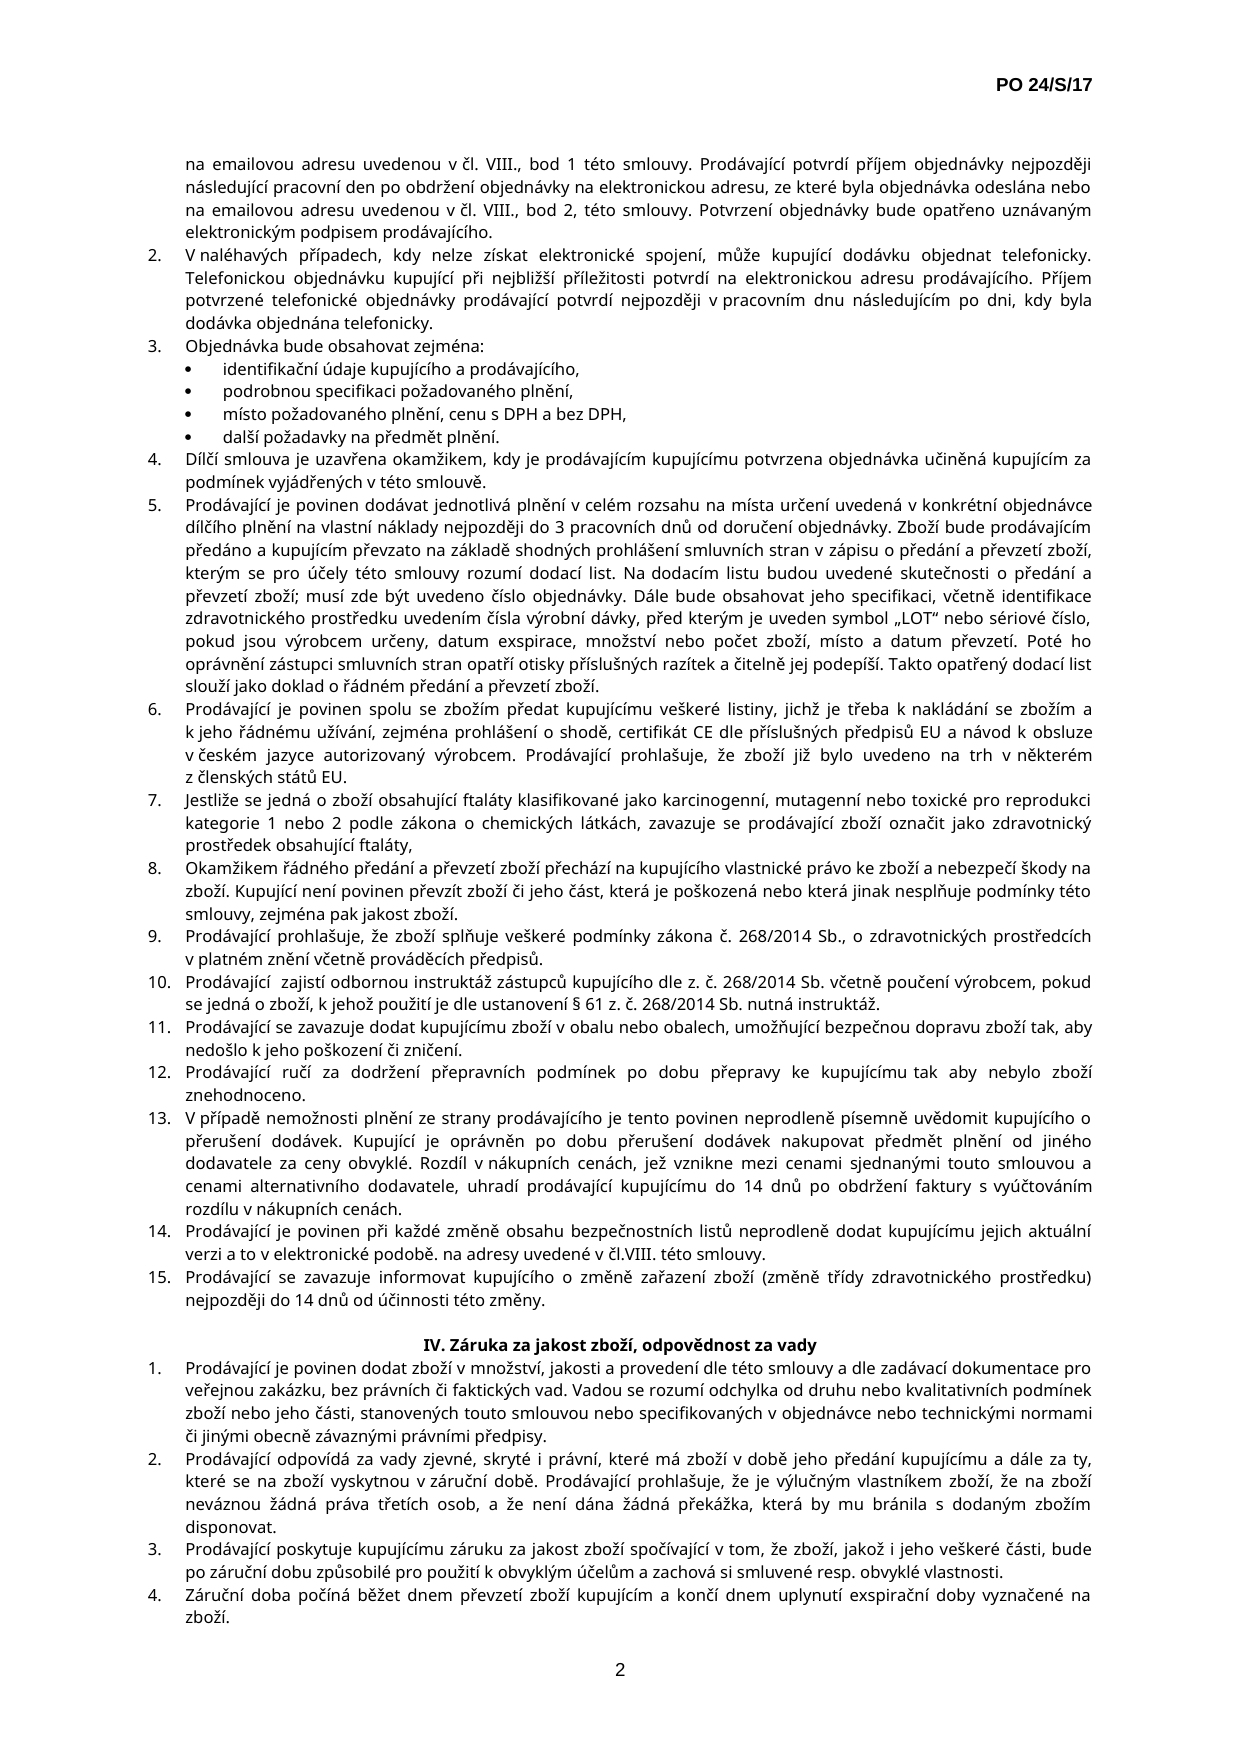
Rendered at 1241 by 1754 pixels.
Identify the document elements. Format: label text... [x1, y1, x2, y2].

list Prodávající zajistí odbornou instruktáž zástupců kupujícího dle z. č. 268/2014 Sb. včetně poučení výrobcem, pokud se jedná o zboží, k jehož použití je dle ustanovení § 61 z. č. 268/2014 Sb. nutná instruktáž. [148, 970, 1093, 1016]
list Prodávající se zavazuje dodat kupujícímu zboží v obalu nebo obalech, umožňující bezpečnou dopravu zboží tak, aby nedošlo k jeho poškození či zničení. [148, 1016, 1093, 1061]
text IV. Záruka za jakost zboží, odpovědnost za vady [148, 1334, 1093, 1356]
list Prodávající odpovídá za vady zjevné, skryté i právní, které má zboží v době jeho předání kupujícímu a dále za ty, které se na zboží vyskytnou v záruční době. Prodávající prohlašuje, že je výlučným vlastníkem zboží, že na zboží neváznou žádná práva třetích osob, a že není dána žádná překážka, která by mu bránila s dodaným zbožím disponovat. [148, 1447, 1093, 1538]
list Prodávající se zavazuje informovat kupujícího o změně zařazení zboží (změně třídy zdravotnického prostředku) nejpozději do 14 dnů od účinnosti této změny. [148, 1266, 1093, 1311]
list identifikační údaje kupujícího a prodávajícího, [185, 357, 1093, 380]
list V naléhavých případech, kdy nelze získat elektronické spojení, může kupující dodávku objednat telefonicky. Telefonickou objednávku kupující při nejbližší příležitosti potvrdí na elektronickou adresu prodávajícího. Příjem potvrzené telefonické objednávky prodávající potvrdí nejpozději v pracovním dnu následujícím po dni, kdy byla dodávka objednána telefonicky. [148, 244, 1093, 334]
list Jestliže se jedná o zboží obsahující ftaláty klasifikované jako karcinogenní, mutagenní nebo toxické pro reprodukci kategorie 1 nebo 2 podle zákona o chemických látkách, zavazuje se prodávající zboží označit jako zdravotnický prostředek obsahující ftaláty, [148, 789, 1093, 857]
list Okamžikem řádného předání a převzetí zboží přechází na kupujícího vlastnické právo ke zboží a nebezpečí škody na zboží. Kupující není povinen převzít zboží či jeho část, která je poškozená nebo která jinak nesplňuje podmínky této smlouvy, zejména pak jakost zboží. [148, 857, 1093, 925]
list Záruční doba počíná běžet dnem převzetí zboží kupujícím a končí dnem uplynutí exspirační doby vyznačené na zboží. [148, 1583, 1093, 1629]
list Prodávající je povinen při každé změně obsahu bezpečnostních listů neprodleně dodat kupujícímu jejich aktuální verzi a to v elektronické podobě. na adresy uvedené v čl.VIII. této smlouvy. [148, 1220, 1093, 1266]
list Objednávka bude obsahovat zejména: [148, 334, 1093, 357]
list podrobnou specifikaci požadovaného plnění, [185, 380, 1093, 403]
list V případě nemožnosti plnění ze strany prodávajícího je tento povinen neprodleně písemně uvědomit kupujícího o přerušení dodávek. Kupující je oprávněn po dobu přerušení dodávek nakupovat předmět plnění od jiného dodavatele za ceny obvyklé. Rozdíl v nákupních cenách, jež vznikne mezi cenami sjednanými touto smlouvou a cenami alternativního dodavatele, uhradí prodávající kupujícímu do 14 dnů po obdržení faktury s vyúčtováním rozdílu v nákupních cenách. [148, 1107, 1093, 1220]
list Prodávající je povinen dodat zboží v množství, jakosti a provedení dle této smlouvy a dle zadávací dokumentace pro veřejnou zakázku, bez právních či faktických vad. Vadou se rozumí odchylka od druhu nebo kvalitativních podmínek zboží nebo jeho části, stanovených touto smlouvou nebo specifikovaných v objednávce nebo technickými normami či jinými obecně závaznými právními předpisy. [148, 1356, 1093, 1447]
list Prodávající je povinen dodávat jednotlivá plnění v celém rozsahu na místa určení uvedená v konkrétní objednávce dílčího plnění na vlastní náklady nejpozději do 3 pracovních dnů od doručení objednávky. Zboží bude prodávajícím předáno a kupujícím převzato na základě shodných prohlášení smluvních stran v zápisu o předání a převzetí zboží, kterým se pro účely této smlouvy rozumí dodací list. Na dodacím listu budou uvedené skutečnosti o předání a převzetí zboží; musí zde být uvedeno číslo objednávky. Dále bude obsahovat jeho specifikaci, včetně identifikace zdravotnického prostředku uvedením čísla výrobní dávky, před kterým je uveden symbol „LOT“ nebo sériové číslo, pokud jsou výrobcem určeny, datum exspirace, množství nebo počet zboží, místo a datum převzetí. Poté ho oprávnění zástupci smluvních stran opatří otisky příslušných razítek a čitelně jej podepíší. Takto opatřený dodací list slouží jako doklad o řádném předání a převzetí zboží. [148, 493, 1093, 698]
list Prodávající ručí za dodržení přepravních podmínek po dobu přepravy ke kupujícímu tak aby nebylo zboží znehodnoceno. [148, 1061, 1093, 1107]
list Prodávající je povinen spolu se zbožím předat kupujícímu veškeré listiny, jichž je třeba k nakládání se zbožím a k jeho řádnému užívání, zejména prohlášení o shodě, certifikát CE dle příslušných předpisů EU a návod k obsluze v českém jazyce autorizovaný výrobcem. Prodávající prohlašuje, že zboží již bylo uvedeno na trh v některém z členských států EU. [148, 698, 1093, 789]
list Dílčí smlouva je uzavřena okamžikem, kdy je prodávajícím kupujícímu potvrzena objednávka učiněná kupujícím za podmínek vyjádřených v této smlouvě. [148, 448, 1093, 493]
list Prodávající prohlašuje, že zboží splňuje veškeré podmínky zákona č. 268/2014 Sb., o zdravotnických prostředcích v platném znění včetně prováděcích předpisů. [148, 925, 1093, 970]
list další požadavky na předmět plnění. [185, 425, 1093, 448]
list místo požadovaného plnění, cenu s DPH a bez DPH, [185, 403, 1093, 425]
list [148, 153, 1093, 244]
list Prodávající poskytuje kupujícímu záruku za jakost zboží spočívající v tom, že zboží, jakož i jeho veškeré části, bude po záruční dobu způsobilé pro použití k obvyklým účelům a zachová si smluvené resp. obvyklé vlastnosti. [148, 1538, 1093, 1583]
